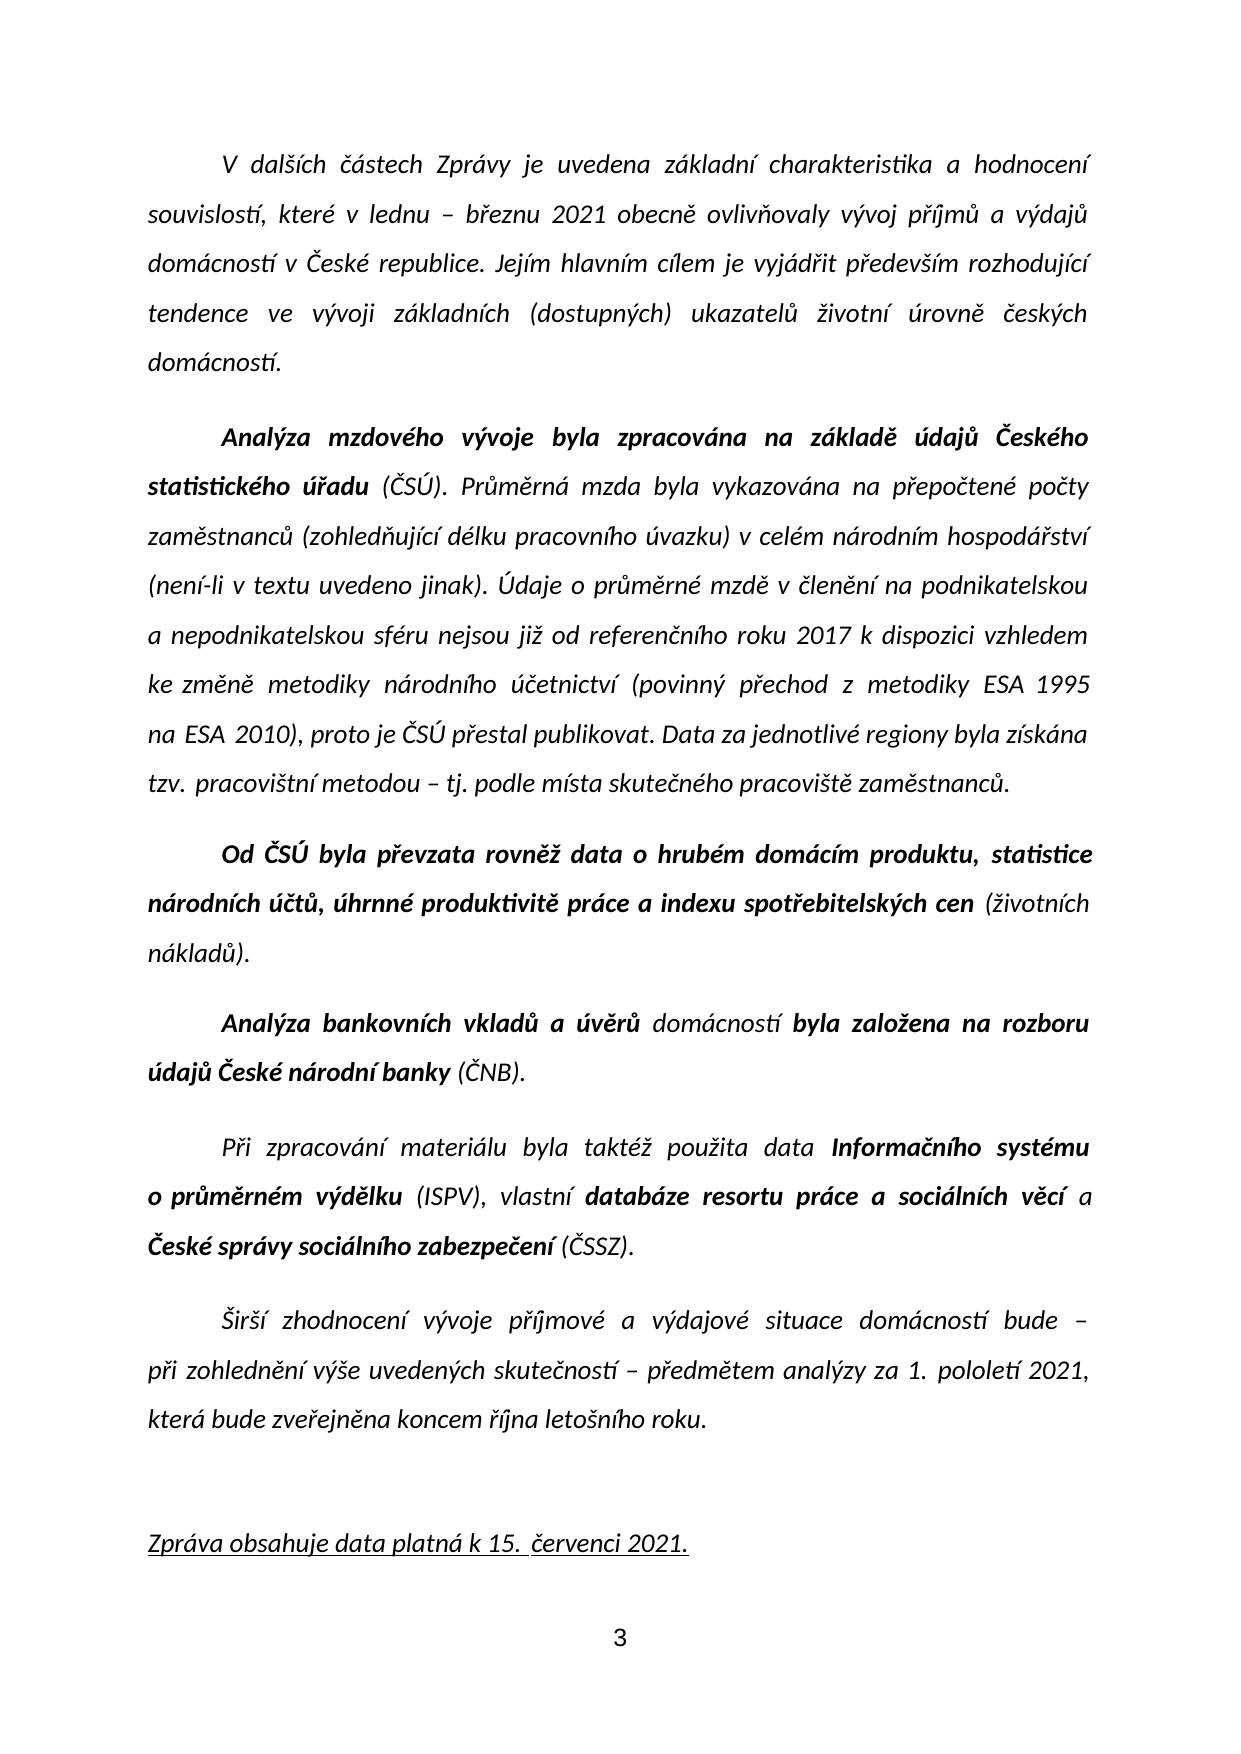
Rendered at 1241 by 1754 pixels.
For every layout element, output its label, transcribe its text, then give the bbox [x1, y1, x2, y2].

text Analýza mzdového vývoje byla zpracována na základě údajů Českého statistického úřadu (ČSÚ). Průměrná mzda byla vykazována na přepočtené počty zaměstnanců (zohledňující délku pracovního úvazku) v celém národním hospodářství (není-li v textu uvedeno jinak). Údaje o průměrné mzdě v členění na podnikatelskou a nepodnikatelskou sféru nejsou již od referenčního roku 2017 k dispozici vzhledem ke změně metodiky národního účetnictví (povinný přechod z metodiky ESA 1995 na ESA 2010), proto je ČSÚ přestal publikovat. Data za jednotlivé regiony byla získána tzv. pracovištní metodou – tj. podle místa skutečného pracoviště zaměstnanců. [148, 420, 1092, 799]
text V dalších částech Zprávy je uvedena základní charakteristika a hodnocení souvislostí, které v lednu – březnu 2021 obecně ovlivňovaly vývoj příjmů a výdajů domácností v České republice. Jejím hlavním cílem je vyjádřit především rozhodující tendence ve vývoji základních (dostupných) ukazatelů životní úrovně českých domácností. [148, 148, 1092, 379]
text Zpráva obsahuje data platná k 15. červenci 2021. [148, 1526, 1092, 1559]
text Širší zhodnocení vývoje příjmové a výdajové situace domácností bude – při zohlednění výše uvedených skutečností – předmětem analýzy za 1. pololetí 2021, která bude zveřejněna koncem října letošního roku. [148, 1303, 1092, 1435]
text Při zpracování materiálu byla taktéž použita data Informačního systému o průměrném výdělku (ISPV), vlastní databáze resortu práce a sociálních věcí a České správy sociálního zabezpečení (ČSSZ). [148, 1130, 1092, 1262]
text Od ČSÚ byla převzata rovněž data o hrubém domácím produktu, statistice národních účtů, úhrnné produktivitě práce a indexu spotřebitelských cen (životních nákladů). [148, 837, 1092, 969]
text Analýza bankovních vkladů a úvěrů domácností byla založena na rozboru údajů České národní banky (ČNB). [148, 1006, 1092, 1088]
